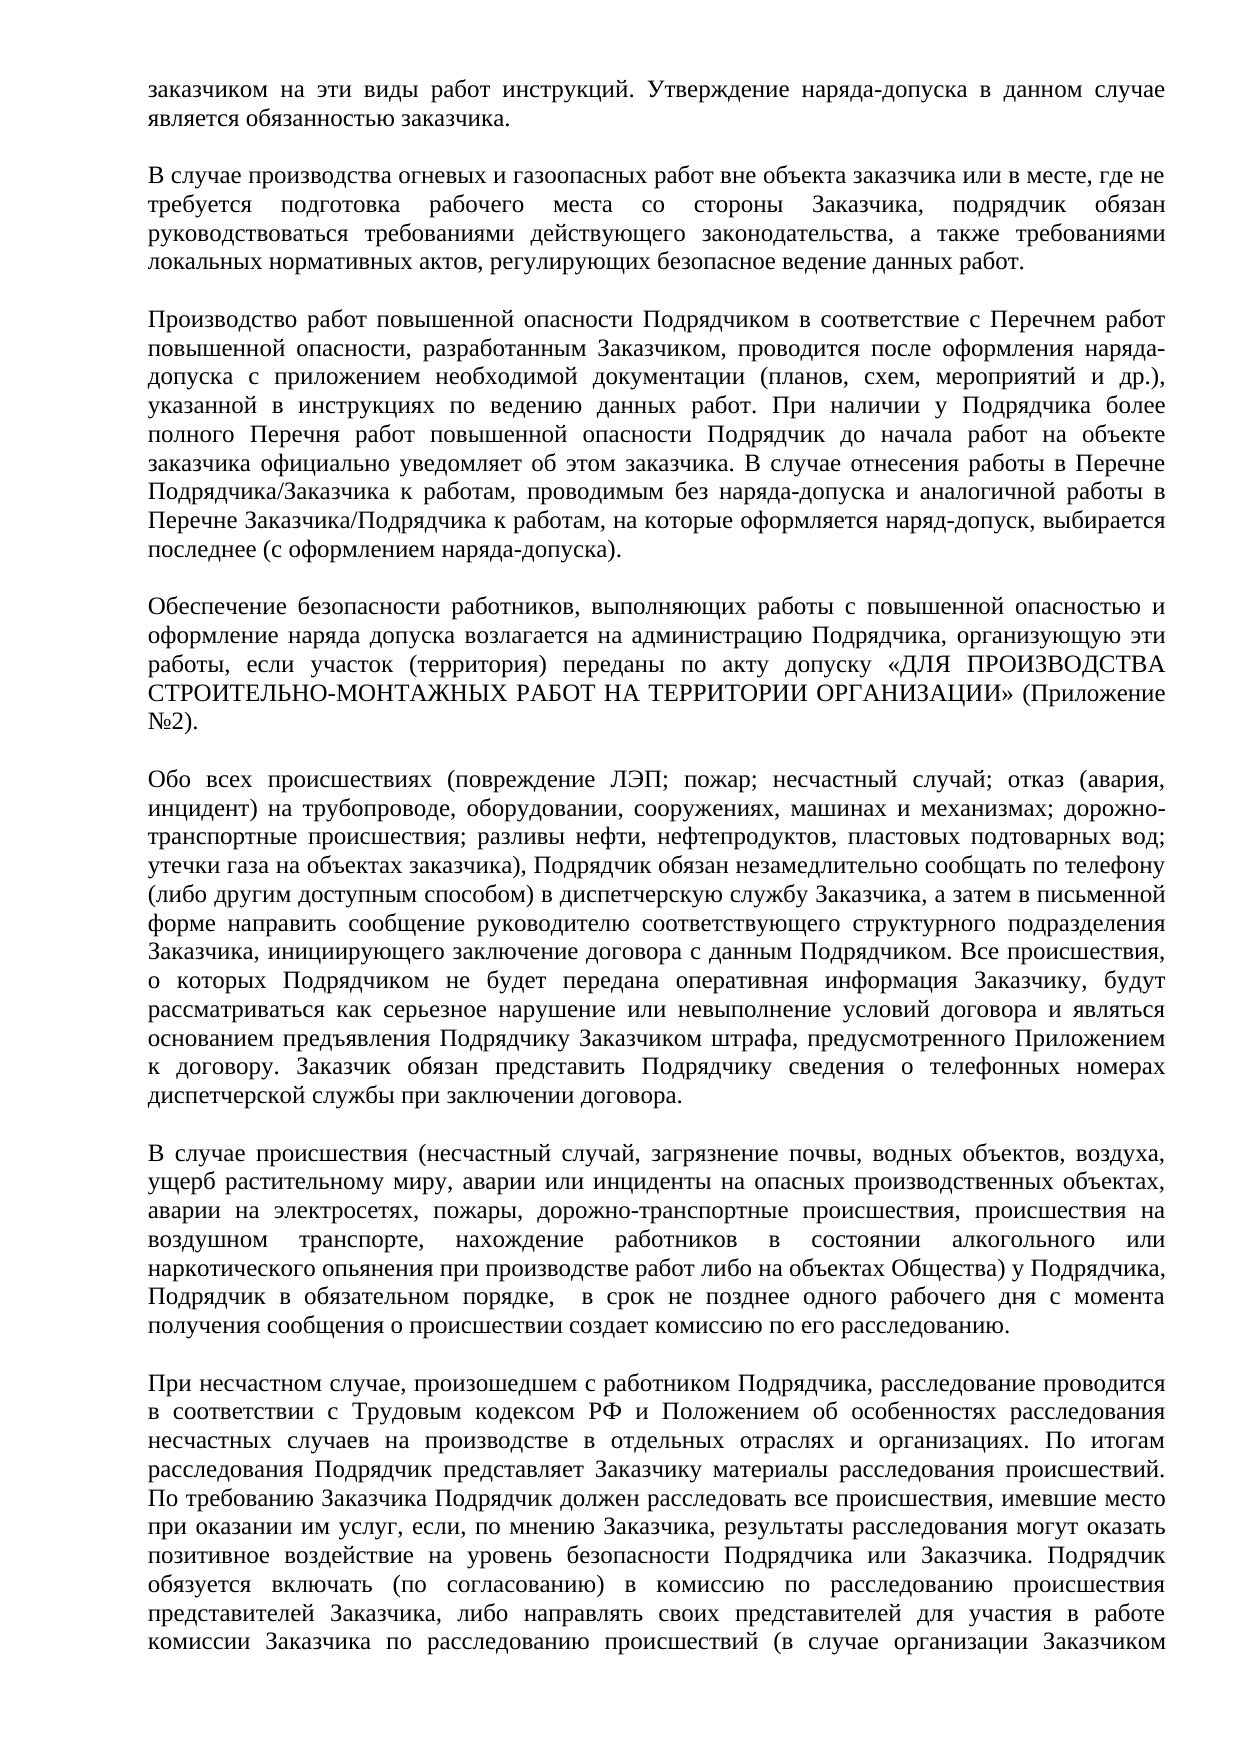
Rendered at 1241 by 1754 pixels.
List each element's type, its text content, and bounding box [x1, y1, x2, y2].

text Производство работ повышенной опасности Подрядчиком в соответствие с Перечнем работ повышенной опасности, разработанным Заказчиком, проводится после оформления наряда-допуска с приложением необходимой документации (планов, схем, мероприятий и др.), указанной в инструкциях по ведению данных работ. При наличии у Подрядчика более полного Перечня работ повышенной опасности Подрядчик до начала работ на объекте заказчика официально уведомляет об этом заказчика. В случае отнесения работы в Перечне Подрядчика/Заказчика к работам, проводимым без наряда-допуска и аналогичной работы в Перечне Заказчика/Подрядчика к работам, на которые оформляется наряд-допуск, выбирается последнее (с оформлением наряда-допуска). [148, 304, 1167, 563]
text В случае производства огневых и газоопасных работ вне объекта заказчика или в месте, где не требуется подготовка рабочего места со стороны Заказчика, подрядчик обязан руководствоваться требованиями действующего законодательства, а также требованиями локальных нормативных актов, регулирующих безопасное ведение данных работ. [148, 160, 1167, 275]
text Обеспечение безопасности работников, выполняющих работы с повышенной опасностью и оформление наряда допуска возлагается на администрацию Подрядчика, организующую эти работы, если участок (территория) переданы по акту допуску «ДЛЯ ПРОИЗВОДСТВА СТРОИТЕЛЬНО-МОНТАЖНЫХ РАБОТ НА ТЕРРИТОРИИ ОРГАНИЗАЦИИ» (Приложение №2). [148, 591, 1167, 735]
text В случае происшествия (несчастный случай, загрязнение почвы, водных объектов, воздуха, ущерб растительному миру, аварии или инциденты на опасных производственных объектах, аварии на электросетях, пожары, дорожно-транспортные происшествия, происшествия на воздушном транспорте, нахождение работников в состоянии алкогольного или наркотического опьянения при производстве работ либо на объектах Общества) у Подрядчика, Подрядчик в обязательном порядке, в срок не позднее одного рабочего дня с момента получения сообщения о происшествии создает комиссию по его расследованию. [148, 1138, 1167, 1339]
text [148, 74, 1167, 131]
text Обо всех происшествиях (повреждение ЛЭП; пожар; несчастный случай; отказ (авария, инцидент) на трубопроводе, оборудовании, сооружениях, машинах и механизмах; дорожно-транспортные происшествия; разливы нефти, нефтепродуктов, пластовых подтоварных вод; утечки газа на объектах заказчика), Подрядчик обязан незамедлительно сообщать по телефону (либо другим доступным способом) в диспетчерскую службу Заказчика, а затем в письменной форме направить сообщение руководителю соответствующего структурного подразделения Заказчика, инициирующего заключение договора с данным Подрядчиком. Все происшествия, о которых Подрядчиком не будет передана оперативная информация Заказчику, будут рассматриваться как серьезное нарушение или невыполнение условий договора и являться основанием предъявления Подрядчику Заказчиком штрафа, предусмотренного Приложением к договору. Заказчик обязан представить Подрядчику сведения о телефонных номерах диспетчерской службы при заключении договора. [148, 764, 1167, 1109]
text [148, 1368, 1167, 1655]
